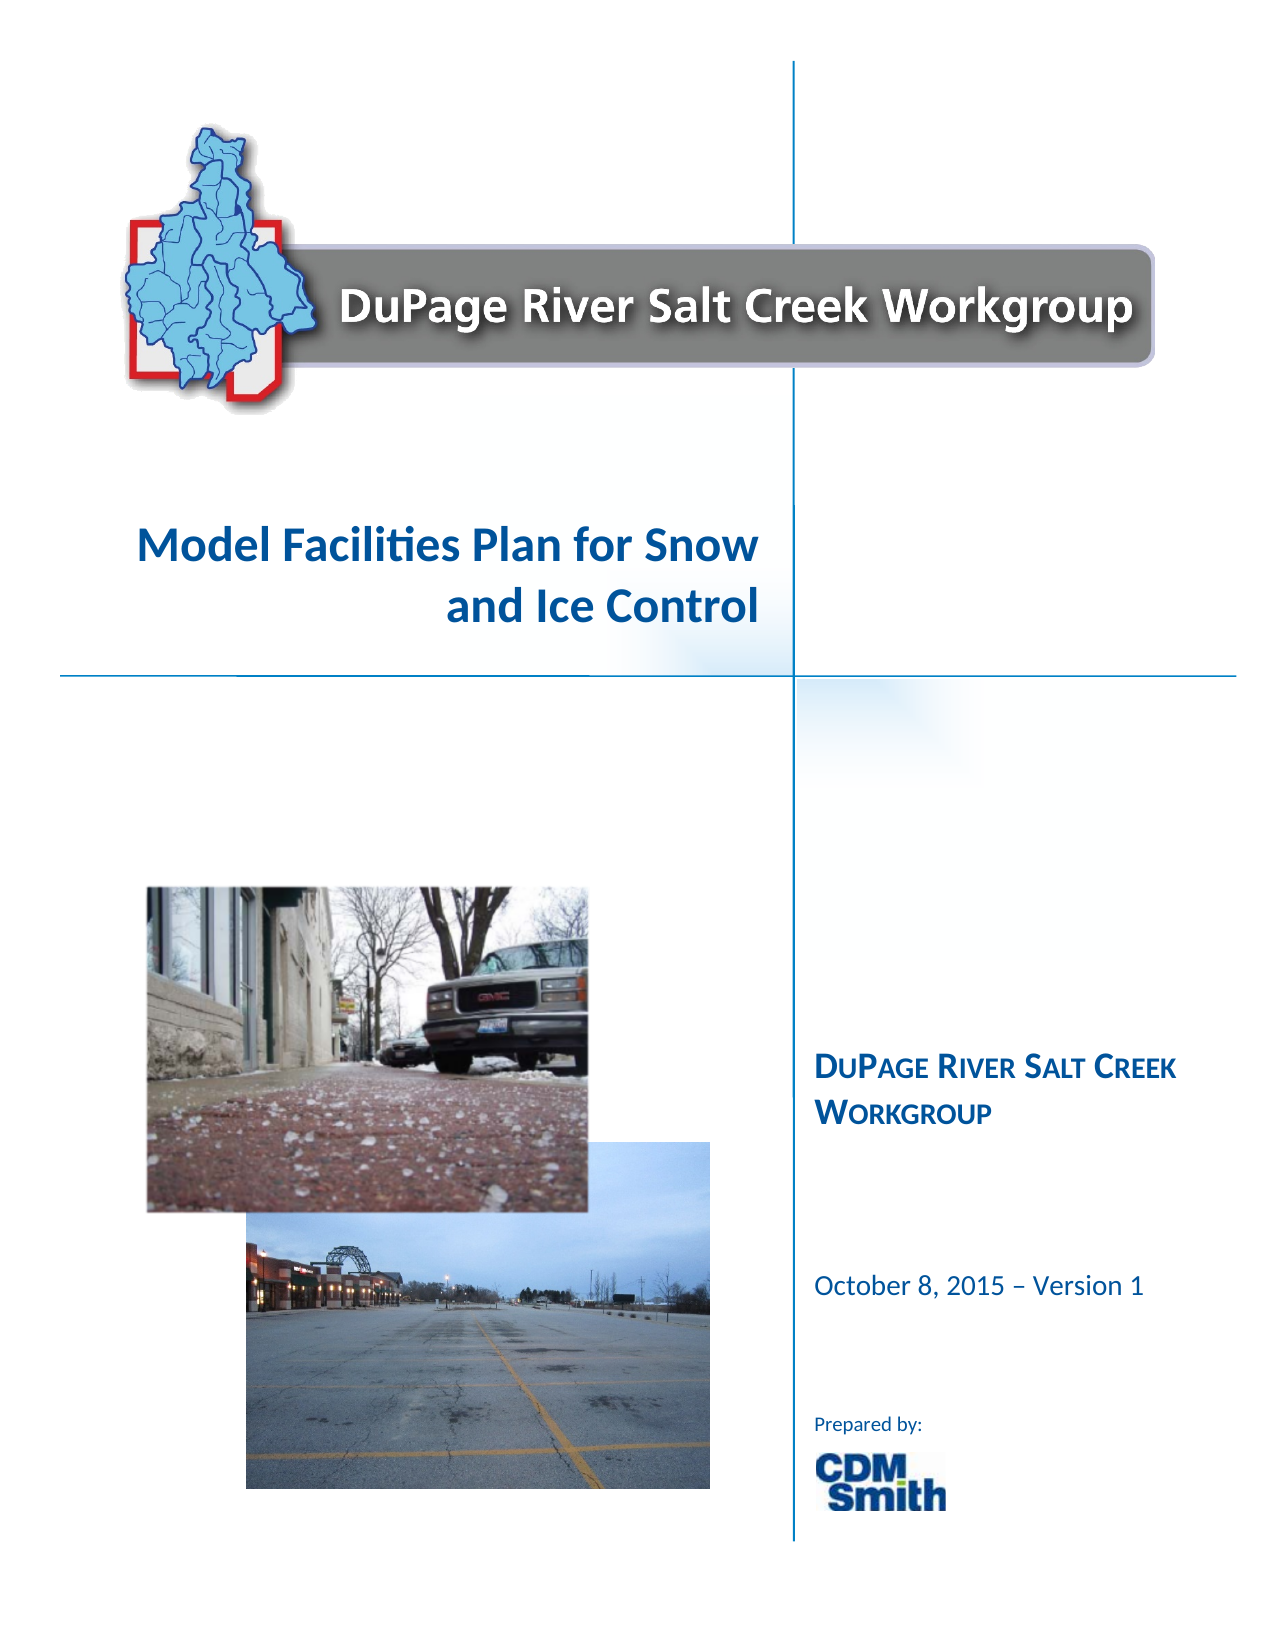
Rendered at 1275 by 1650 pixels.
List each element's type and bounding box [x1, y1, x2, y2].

picture [114, 115, 1154, 419]
picture [814, 1452, 946, 1509]
picture [148, 888, 710, 1489]
